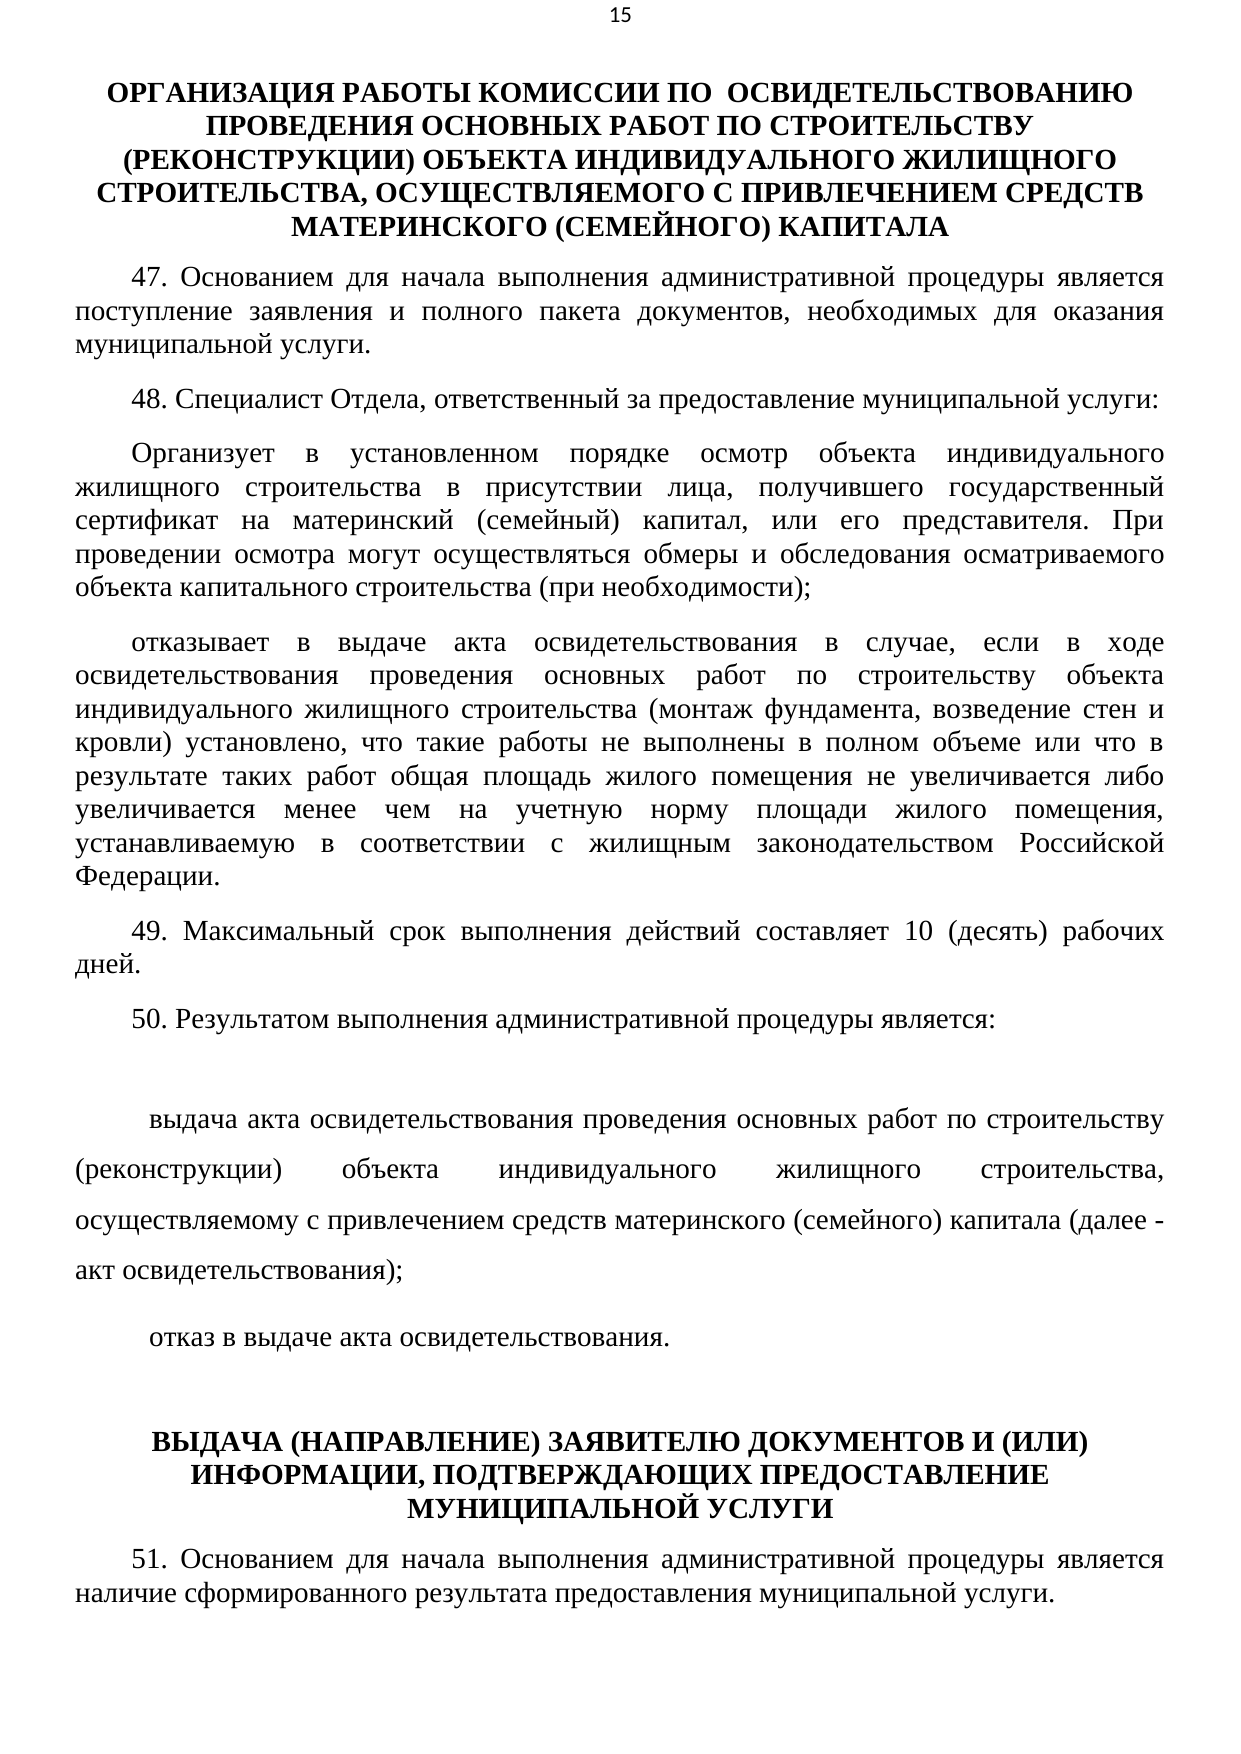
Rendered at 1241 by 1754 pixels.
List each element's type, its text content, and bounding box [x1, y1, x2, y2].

text 49. Максимальный срок выполнения действий составляет 10 (десять) рабочих дней. [75, 913, 1165, 980]
text отказывает в выдаче акта освидетельствования в случае, если в ходе освидетельствования проведения основных работ по строительству объекта индивидуального жилищного строительства (монтаж фундамента, возведение стен и кровли) установлено, что такие работы не выполнены в полном объеме или что в результате таких работ общая площадь жилого помещения не увеличивается либо увеличивается менее чем на учетную норму площади жилого помещения, устанавливаемую в соответствии с жилищным законодательством Российской Федерации. [75, 624, 1165, 892]
text 47. Основанием для начала выполнения административной процедуры является поступление заявления и полного пакета документов, необходимых для оказания муниципальной услуги. [75, 259, 1165, 360]
text отказ в выдаче акта освидетельствования. [75, 1319, 1165, 1353]
text выдача акта освидетельствования проведения основных работ по строительству (реконструкции) объекта индивидуального жилищного строительства, осуществляемому с привлечением средств материнского (семейного) капитала (далее - акт освидетельствования); [75, 1101, 1165, 1286]
text 50. Результатом выполнения административной процедуры является: [75, 1001, 1165, 1034]
text Организует в установленном порядке осмотр объекта индивидуального жилищного строительства в присутствии лица, получившего государственный сертификат на материнский (семейный) капитал, или его представителя. При проведении осмотра могут осуществляться обмеры и обследования осматриваемого объекта капитального строительства (при необходимости); [75, 435, 1165, 603]
text 51. Основанием для начала выполнения административной процедуры является наличие сформированного результата предоставления муниципальной услуги. [75, 1541, 1165, 1608]
text ВЫДАЧА (НАПРАВЛЕНИЕ) ЗАЯВИТЕЛЮ ДОКУМЕНТОВ И (ИЛИ) ИНФОРМАЦИИ, ПОДТВЕРЖДАЮЩИХ ПРЕДОСТАВЛЕНИЕ МУНИЦИПАЛЬНОЙ УСЛУГИ [75, 1424, 1165, 1524]
text ОРГАНИЗАЦИЯ РАБОТЫ КОМИССИИ ПО ОСВИДЕТЕЛЬСТВОВАНИЮ ПРОВЕДЕНИЯ ОСНОВНЫХ РАБОТ ПО СТРОИТЕЛЬСТВУ (РЕКОНСТРУКЦИИ) ОБЪЕКТА ИНДИВИДУАЛЬНОГО ЖИЛИЩНОГО СТРОИТЕЛЬСТВА, ОСУЩЕСТВЛЯЕМОГО С ПРИВЛЕЧЕНИЕМ СРЕДСТВ МАТЕРИНСКОГО (СЕМЕЙНОГО) КАПИТАЛА [75, 75, 1165, 243]
text 48. Специалист Отдела, ответственный за предоставление муниципальной услуги: [75, 381, 1165, 414]
